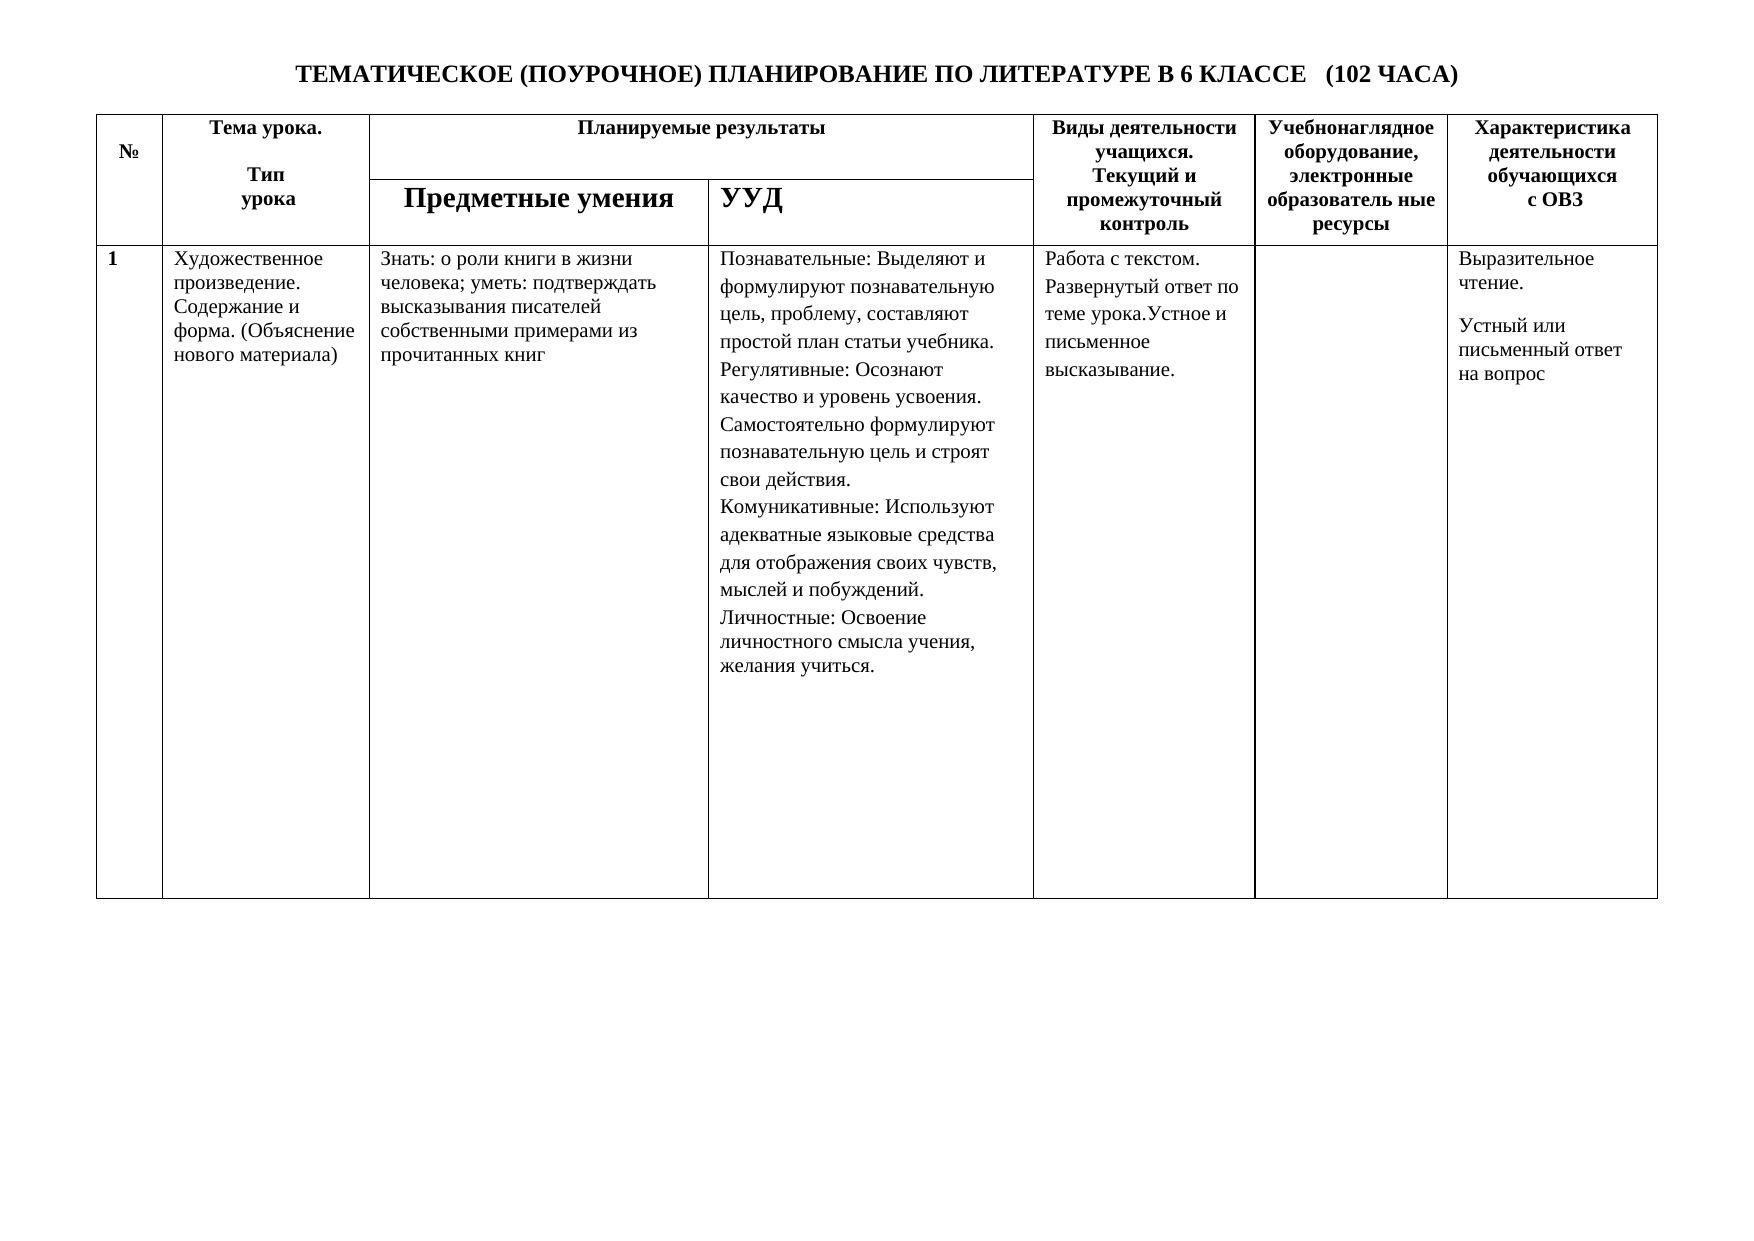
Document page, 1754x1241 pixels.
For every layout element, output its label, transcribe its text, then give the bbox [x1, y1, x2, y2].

table_header Тема урока. Тип урока [163, 115, 369, 245]
table_cell Познавательные: Выделяют и формулируют познавательную цель, проблему, составляют простой план статьи учебника. Регулятивные: Осознают качество и уровень усвоения. Самостоятельно формулируют познавательную цель и строят свои действия. Комуникативные: Используют адекватные языковые средства для отображения своих чувств, мыслей и побуждений. Личностные: Освоение личностного смысла учения, желания учиться. [709, 246, 1033, 897]
table_header Характеристика деятельности обучающихся с ОВЗ [1448, 115, 1657, 245]
table_header № [97, 115, 162, 245]
table_cell Художественное произведение. Содержание и форма. (Объяснение нового материала) [163, 246, 369, 897]
table_cell [1256, 246, 1447, 897]
table_cell Знать: о роли книги в жизни человека; уметь: подтверждать высказывания писателей собственными примерами из прочитанных книг [370, 246, 708, 897]
table_cell Выразительное чтение. Устный или письменный ответ на вопрос [1448, 246, 1657, 897]
table_header Планируемые результаты [370, 115, 1033, 179]
table_header Учебнонаглядное оборудование, электронные образователь ные ресурсы [1256, 115, 1447, 245]
table_cell 1 [97, 246, 162, 897]
table_cell УУД [709, 180, 1033, 245]
table_cell Предметные умения [370, 180, 708, 245]
text ТЕМАТИЧЕСКОЕ (ПОУРОЧНОЕ) ПЛАНИРОВАНИЕ ПО ЛИТЕРАТУРЕ В 6 КЛАССЕ (102 ЧАСА) [59, 59, 1695, 88]
table_cell Работа с текстом. Развернутый ответ по теме урока.Устное и письменное высказывание. [1034, 246, 1254, 897]
table_header Виды деятельности учащихся. Текущий и промежуточный контроль [1034, 115, 1254, 245]
